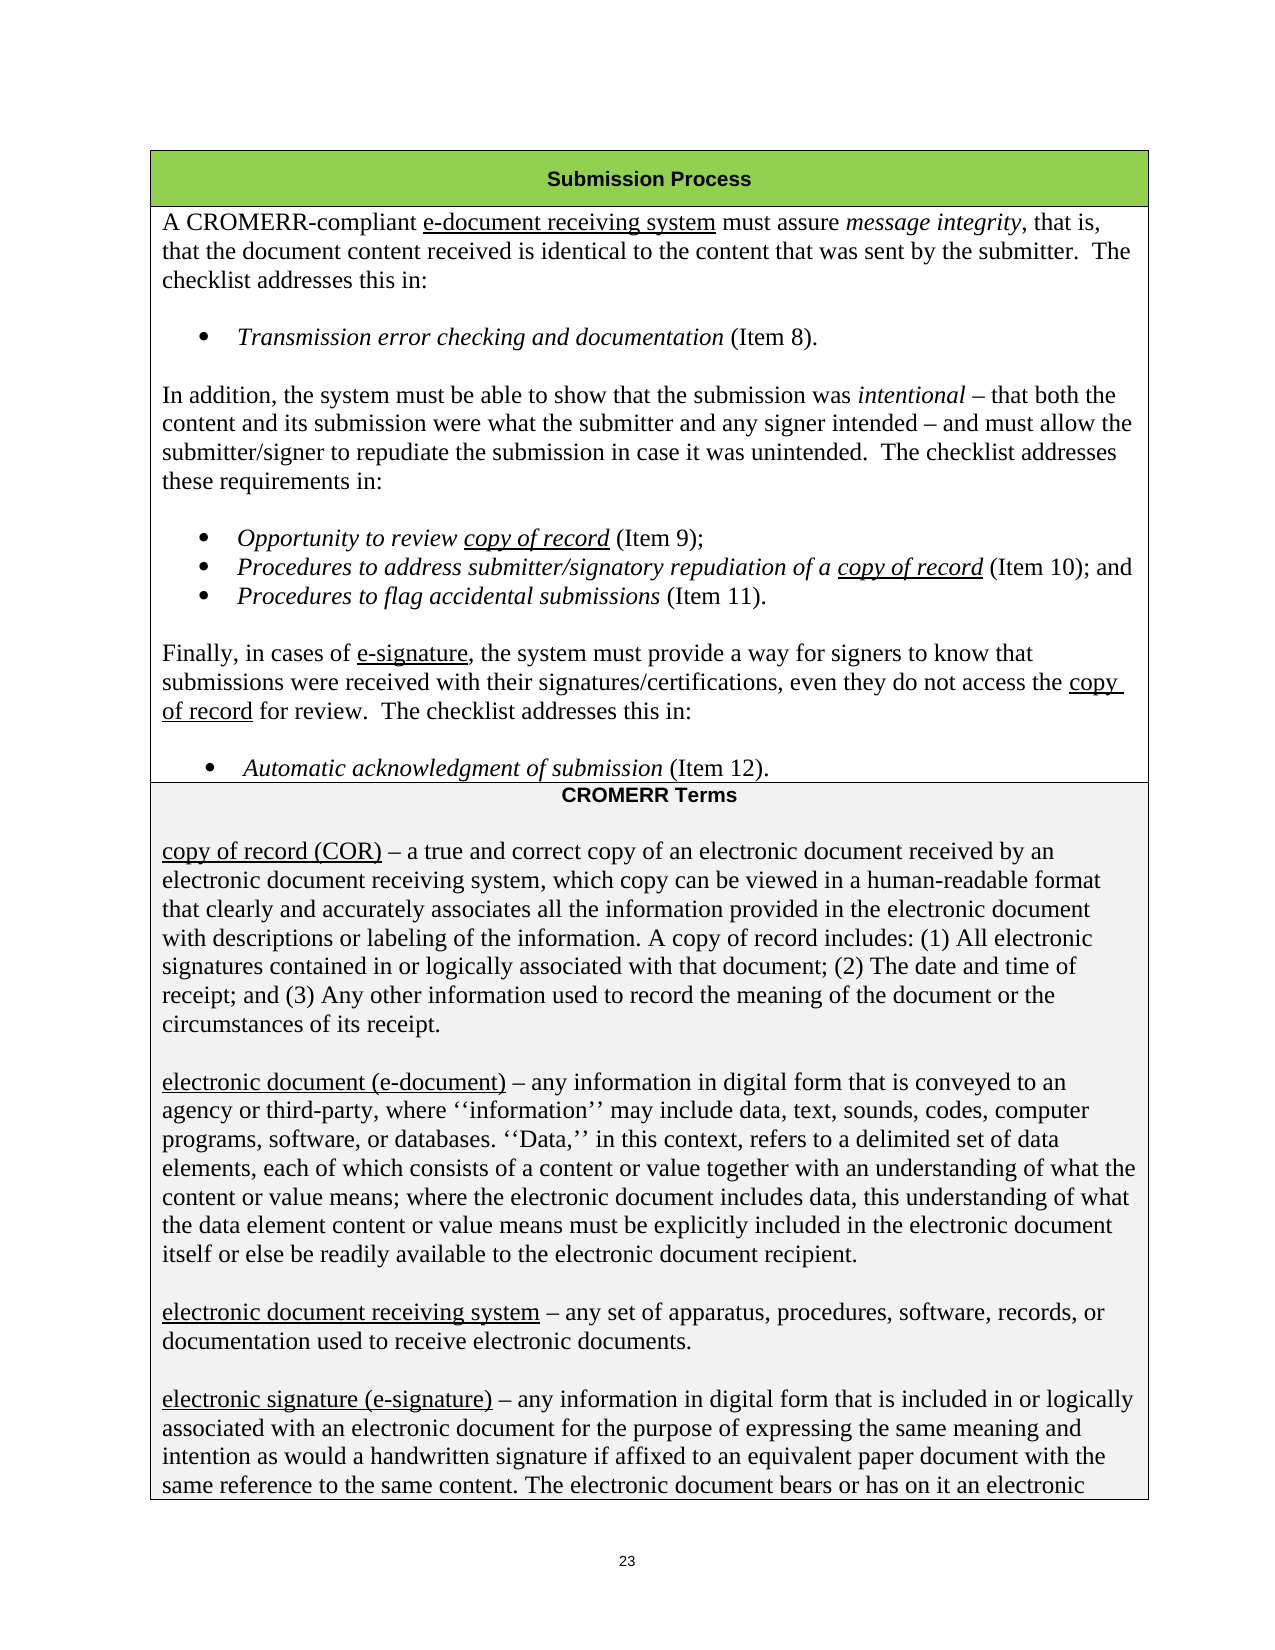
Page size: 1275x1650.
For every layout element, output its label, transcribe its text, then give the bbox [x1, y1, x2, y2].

table_header Submission Process [151, 151, 1148, 206]
table_cell A CROMERR-compliant e-document receiving system must assure message integrity, that is, that the document content received is identical to the content that was sent by the submitter. The checklist addresses this in: Transmission error checking and documentation (Item 8). In addition, the system must be able to show that the submission was intentional – that both the content and its submission were what the submitter and any signer intended – and must allow the submitter/signer to repudiate the submission in case it was unintended. The checklist addresses these requirements in: Opportunity to review copy of record (Item 9); Procedures to address submitter/signatory repudiation of a copy of record (Item 10); and Procedures to flag accidental submissions (Item 11). Finally, in cases of e-signature, the system must provide a way for signers to know that submissions were received with their signatures/certifications, even they do not access the copy of record for review. The checklist addresses this in: Automatic acknowledgment of submission (Item 12). [151, 207, 1148, 782]
